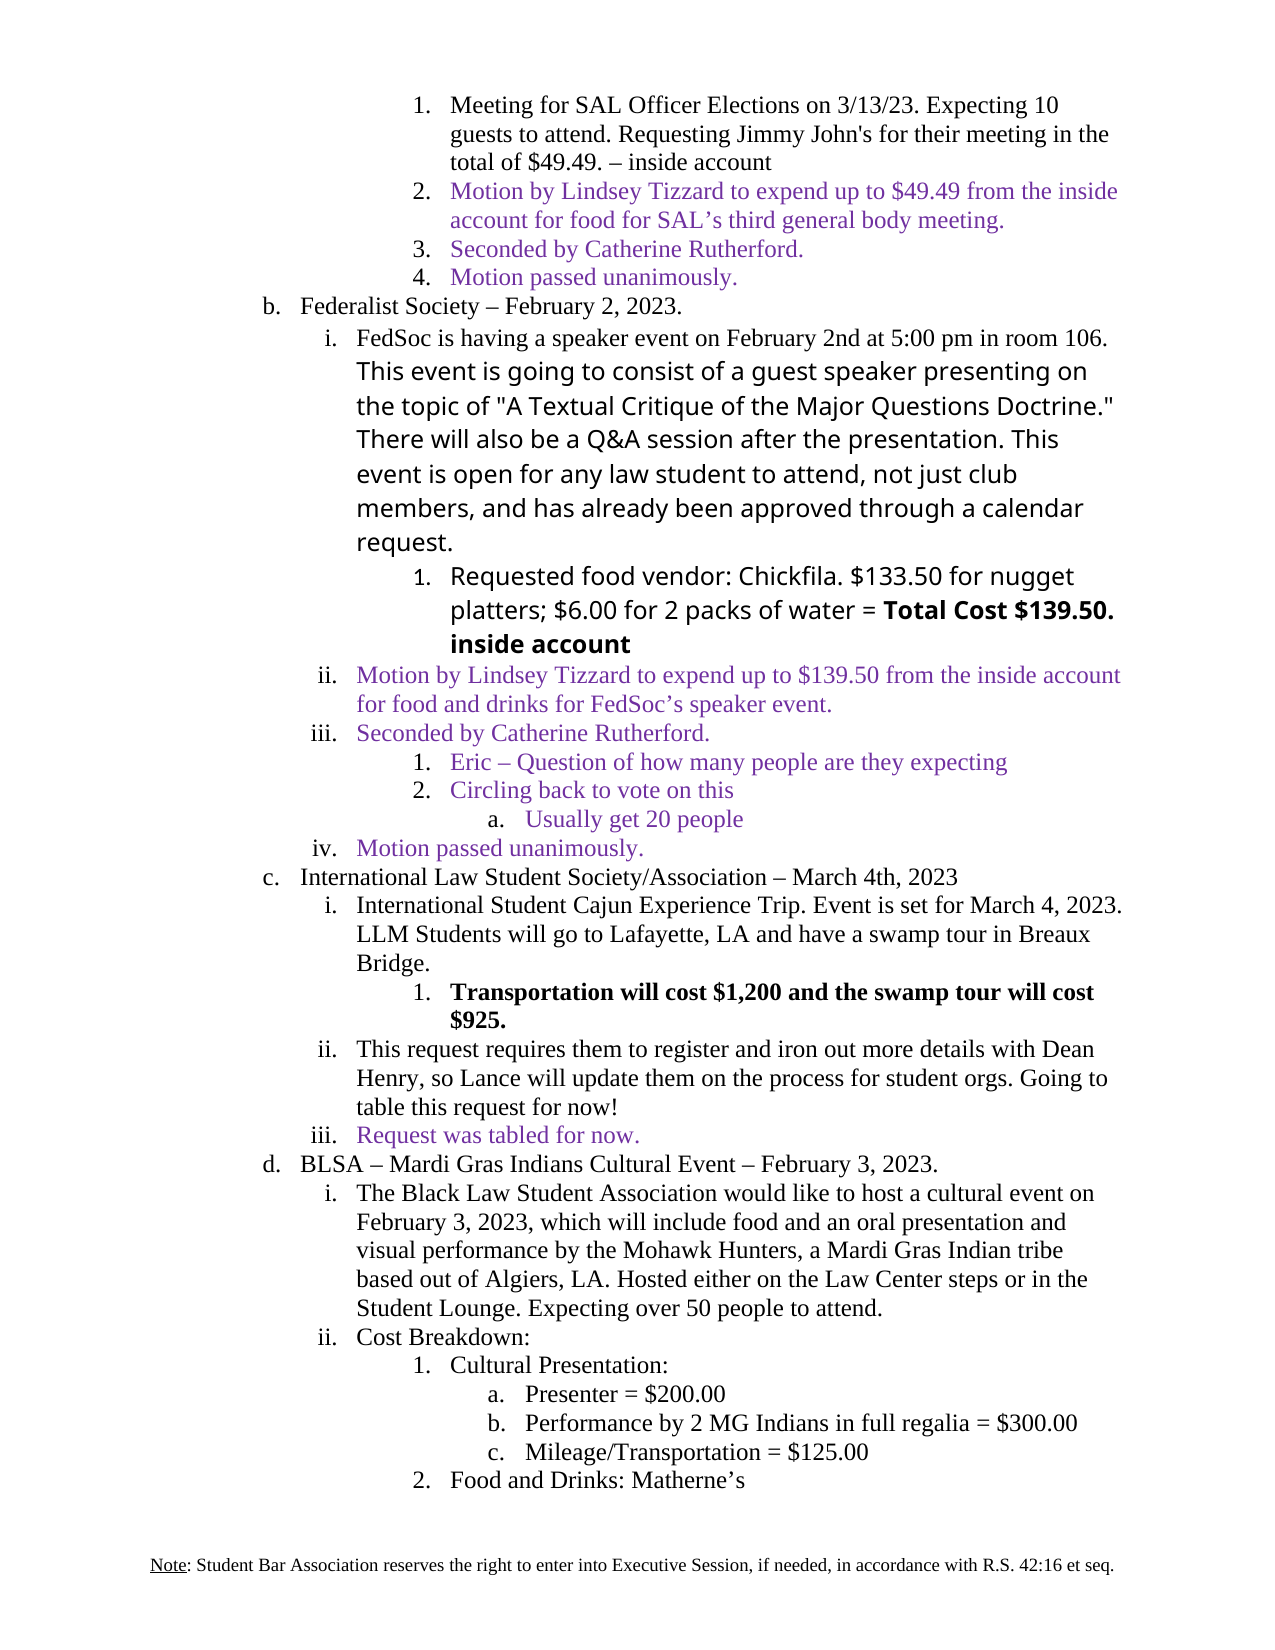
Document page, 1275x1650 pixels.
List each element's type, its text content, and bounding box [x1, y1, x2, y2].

list Motion by Lindsey Tizzard to expend up to $139.50 from the inside account for food and drinks for FedSoc’s speaker event. [337, 661, 1125, 718]
list Motion passed unanimously. [412, 262, 1125, 291]
list FedSoc is having a speaker event on February 2nd at 5:00 pm in room 106. This event is going to consist of a guest speaker presenting on the topic of "A Textual Critique of the Major Questions Doctrine." There will also be a Q&A session after the presentation. This event is open for any law student to attend, not just club members, and has already been approved through a calendar request. [337, 320, 1125, 558]
list Transportation will cost $1,200 and the swamp tour will cost $925. [412, 977, 1125, 1034]
list This request requires them to register and iron out more details with Dean Henry, so Lance will update them on the process for student orgs. Going to table this request for now! [337, 1034, 1125, 1121]
list Seconded by Catherine Rutherford. [337, 718, 1125, 747]
list Request was tabled for now. [337, 1121, 1125, 1149]
list Mileage/Transportation = $125.00 [487, 1437, 1125, 1466]
list Motion by Lindsey Tizzard to expend up to $49.49 from the inside account for food for SAL’s third general body meeting. [412, 176, 1125, 234]
list BLSA – Mardi Gras Indians Cultural Event – February 3, 2023. [262, 1149, 1125, 1178]
list Meeting for SAL Officer Elections on 3/13/23. Expecting 10 guests to attend. Requesting Jimmy John's for their meeting in the total of $49.49. – inside account [412, 90, 1125, 176]
list Seconded by Catherine Rutherford. [412, 234, 1125, 262]
list Food and Drinks: Matherne’s [412, 1466, 1125, 1494]
list Requested food vendor: Chickfila. $133.50 for nugget platters; $6.00 for 2 packs of water = Total Cost $139.50. inside account [412, 558, 1125, 661]
list Cultural Presentation: [412, 1351, 1125, 1379]
list Federalist Society – February 2, 2023. [262, 291, 1125, 320]
list Eric – Question of how many people are they expecting [412, 747, 1125, 776]
list Presenter = $200.00 [487, 1379, 1125, 1408]
list Usually get 20 people [487, 804, 1125, 833]
list Performance by 2 MG Indians in full regalia = $300.00 [487, 1408, 1125, 1437]
list Cost Breakdown: [337, 1322, 1125, 1351]
list International Law Student Society/Association – March 4th, 2023 [262, 862, 1125, 891]
list The Black Law Student Association would like to host a cultural event on February 3, 2023, which will include food and an oral presentation and visual performance by the Mohawk Hunters, a Mardi Gras Indian tribe based out of Algiers, LA. Hosted either on the Law Center steps or in the Student Lounge. Expecting over 50 people to attend. [337, 1178, 1125, 1322]
list Motion passed unanimously. [337, 833, 1125, 862]
list International Student Cajun Experience Trip. Event is set for March 4, 2023. LLM Students will go to Lafayette, LA and have a swamp tour in Breaux Bridge. [337, 891, 1125, 977]
list Circling back to vote on this [412, 776, 1125, 804]
